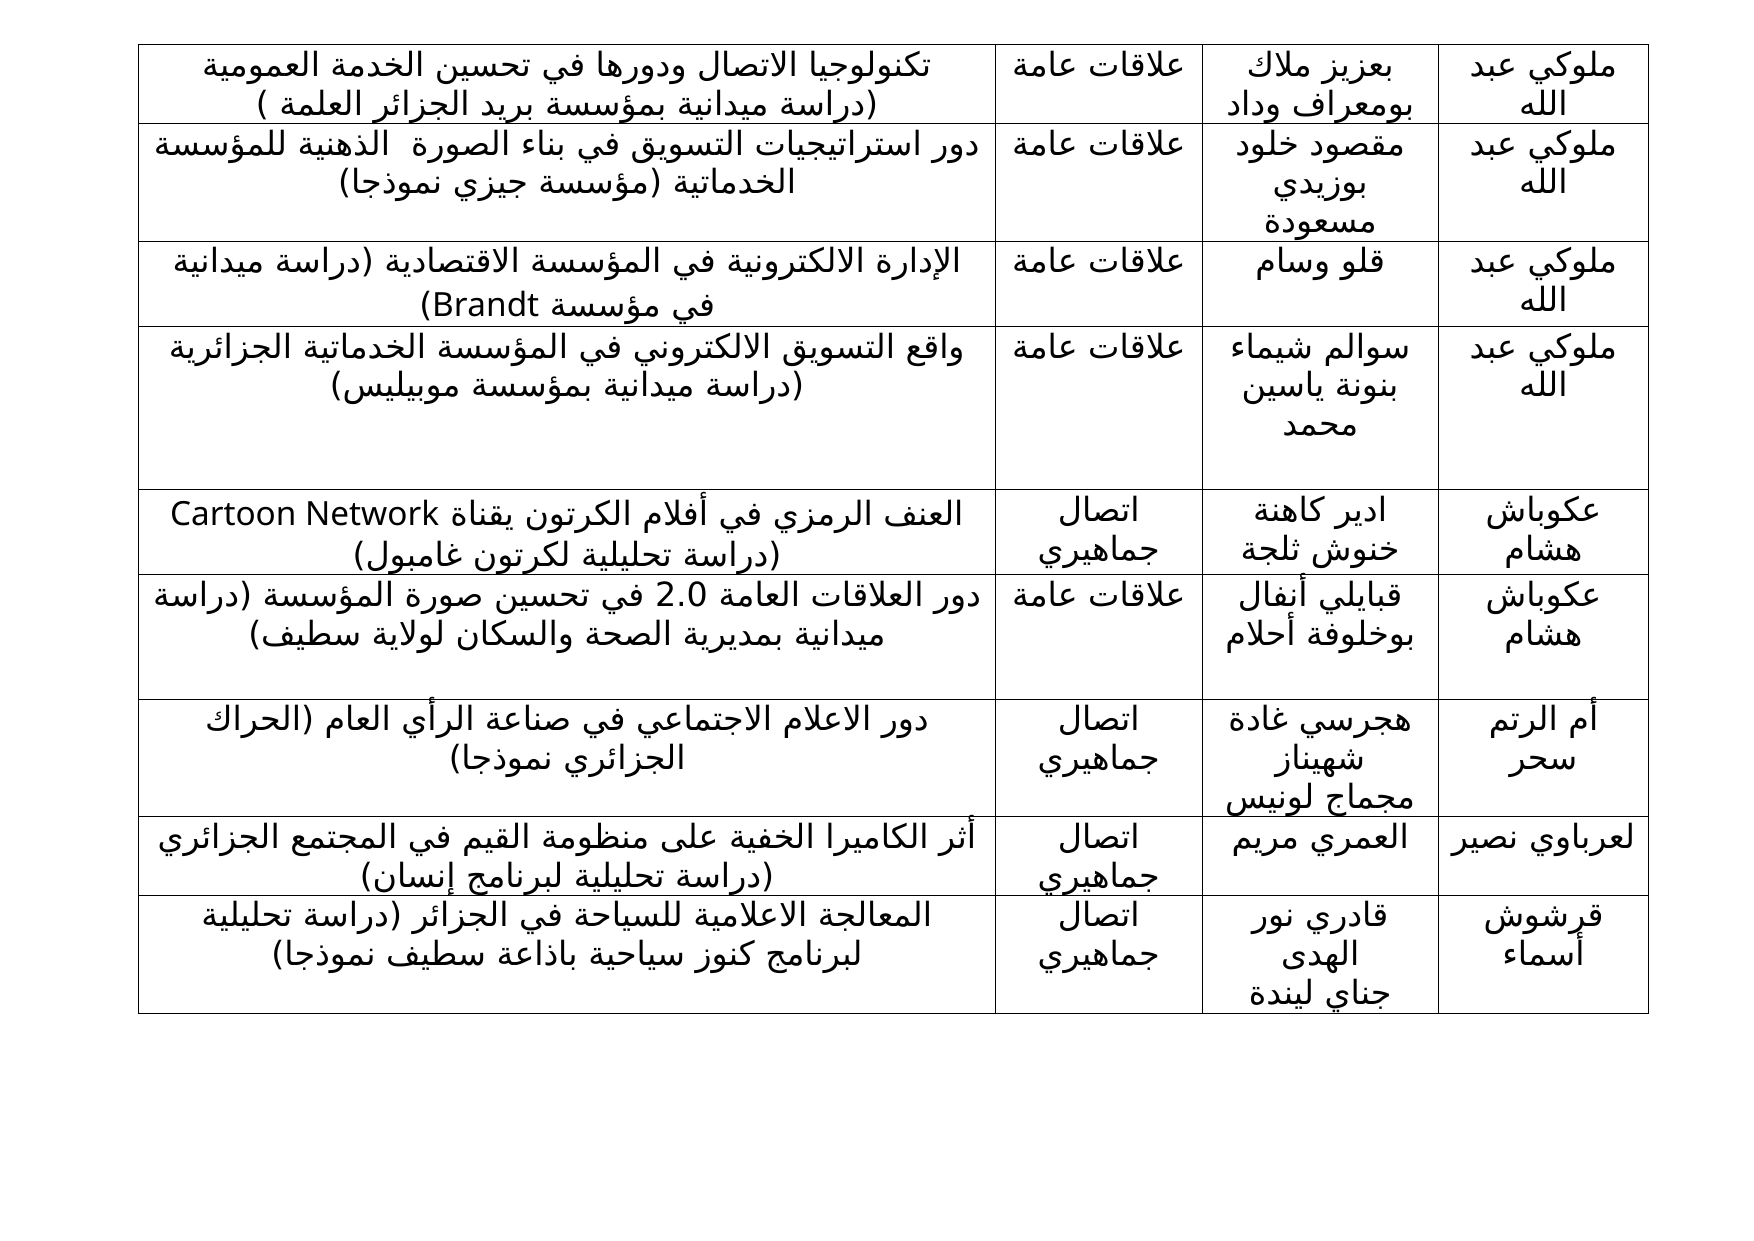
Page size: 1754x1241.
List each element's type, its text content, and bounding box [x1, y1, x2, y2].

table_cell المعالجة الاعلامية للسياحة في الجزائر (دراسة تحليلية لبرنامج كنوز سياحية باذاعة سطيف نموذجا) [139, 896, 995, 1012]
table_cell لعرباوي نصير [1439, 817, 1648, 895]
table_cell ملوكي عبد الله [1439, 45, 1648, 123]
table_cell اتصال جماهيري [996, 896, 1202, 1012]
table_cell علاقات عامة [996, 242, 1202, 326]
table_cell علاقات عامة [996, 575, 1202, 698]
table_cell أثر الكاميرا الخفية على منظومة القيم في المجتمع الجزائري (دراسة تحليلية لبرنامج إنسان) [139, 817, 995, 895]
table_cell تكنولوجيا الاتصال ودورها في تحسين الخدمة العمومية (دراسة ميدانية بمؤسسة بريد الجزائر العلمة ) [139, 45, 995, 123]
table_cell اتصال جماهيري [996, 817, 1202, 895]
table_cell هجرسي غادة شهيناز مجماج لونيس [1203, 700, 1438, 816]
table_cell قرشوش أسماء [1439, 896, 1648, 1012]
table_cell الإدارة الالكترونية في المؤسسة الاقتصادية (دراسة ميدانية في مؤسسة Brandt) [139, 242, 995, 326]
table_cell مقصود خلود بوزيدي مسعودة [1203, 124, 1438, 241]
table_cell بعزيز ملاك بومعراف وداد [1203, 45, 1438, 123]
table_cell دور العلاقات العامة 2.0 في تحسين صورة المؤسسة (دراسة ميدانية بمديرية الصحة والسكان لولاية سطيف) [139, 575, 995, 698]
table_cell دور استراتيجيات التسويق في بناء الصورة الذهنية للمؤسسة الخدماتية (مؤسسة جيزي نموذجا) [139, 124, 995, 241]
table_cell علاقات عامة [996, 327, 1202, 489]
table_cell واقع التسويق الالكتروني في المؤسسة الخدماتية الجزائرية (دراسة ميدانية بمؤسسة موبيليس) [139, 327, 995, 489]
table_cell العمري مريم [1203, 817, 1438, 895]
table_cell عكوباش هشام [1439, 575, 1648, 698]
table_cell قلو وسام [1203, 242, 1438, 326]
table_cell ملوكي عبد الله [1439, 124, 1648, 241]
table_cell سوالم شيماء بنونة ياسين محمد [1203, 327, 1438, 489]
table_cell اتصال جماهيري [996, 700, 1202, 816]
table_cell اتصال جماهيري [996, 490, 1202, 574]
table_cell علاقات عامة [996, 124, 1202, 241]
table_cell ملوكي عبد الله [1439, 242, 1648, 326]
table_cell ملوكي عبد الله [1439, 327, 1648, 489]
table_cell دور الاعلام الاجتماعي في صناعة الرأي العام (الحراك الجزائري نموذجا) [139, 700, 995, 816]
table_cell عكوباش هشام [1439, 490, 1648, 574]
table_cell ادير كاهنة خنوش ثلجة [1203, 490, 1438, 574]
table_cell علاقات عامة [996, 45, 1202, 123]
table_cell العنف الرمزي في أفلام الكرتون يقناة Cartoon Network (دراسة تحليلية لكرتون غامبول) [139, 490, 995, 574]
table_cell أم الرتم سحر [1439, 700, 1648, 816]
table_cell قبايلي أنفال بوخلوفة أحلام [1203, 575, 1438, 698]
table_cell قادري نور الهدى جناي ليندة [1203, 896, 1438, 1012]
